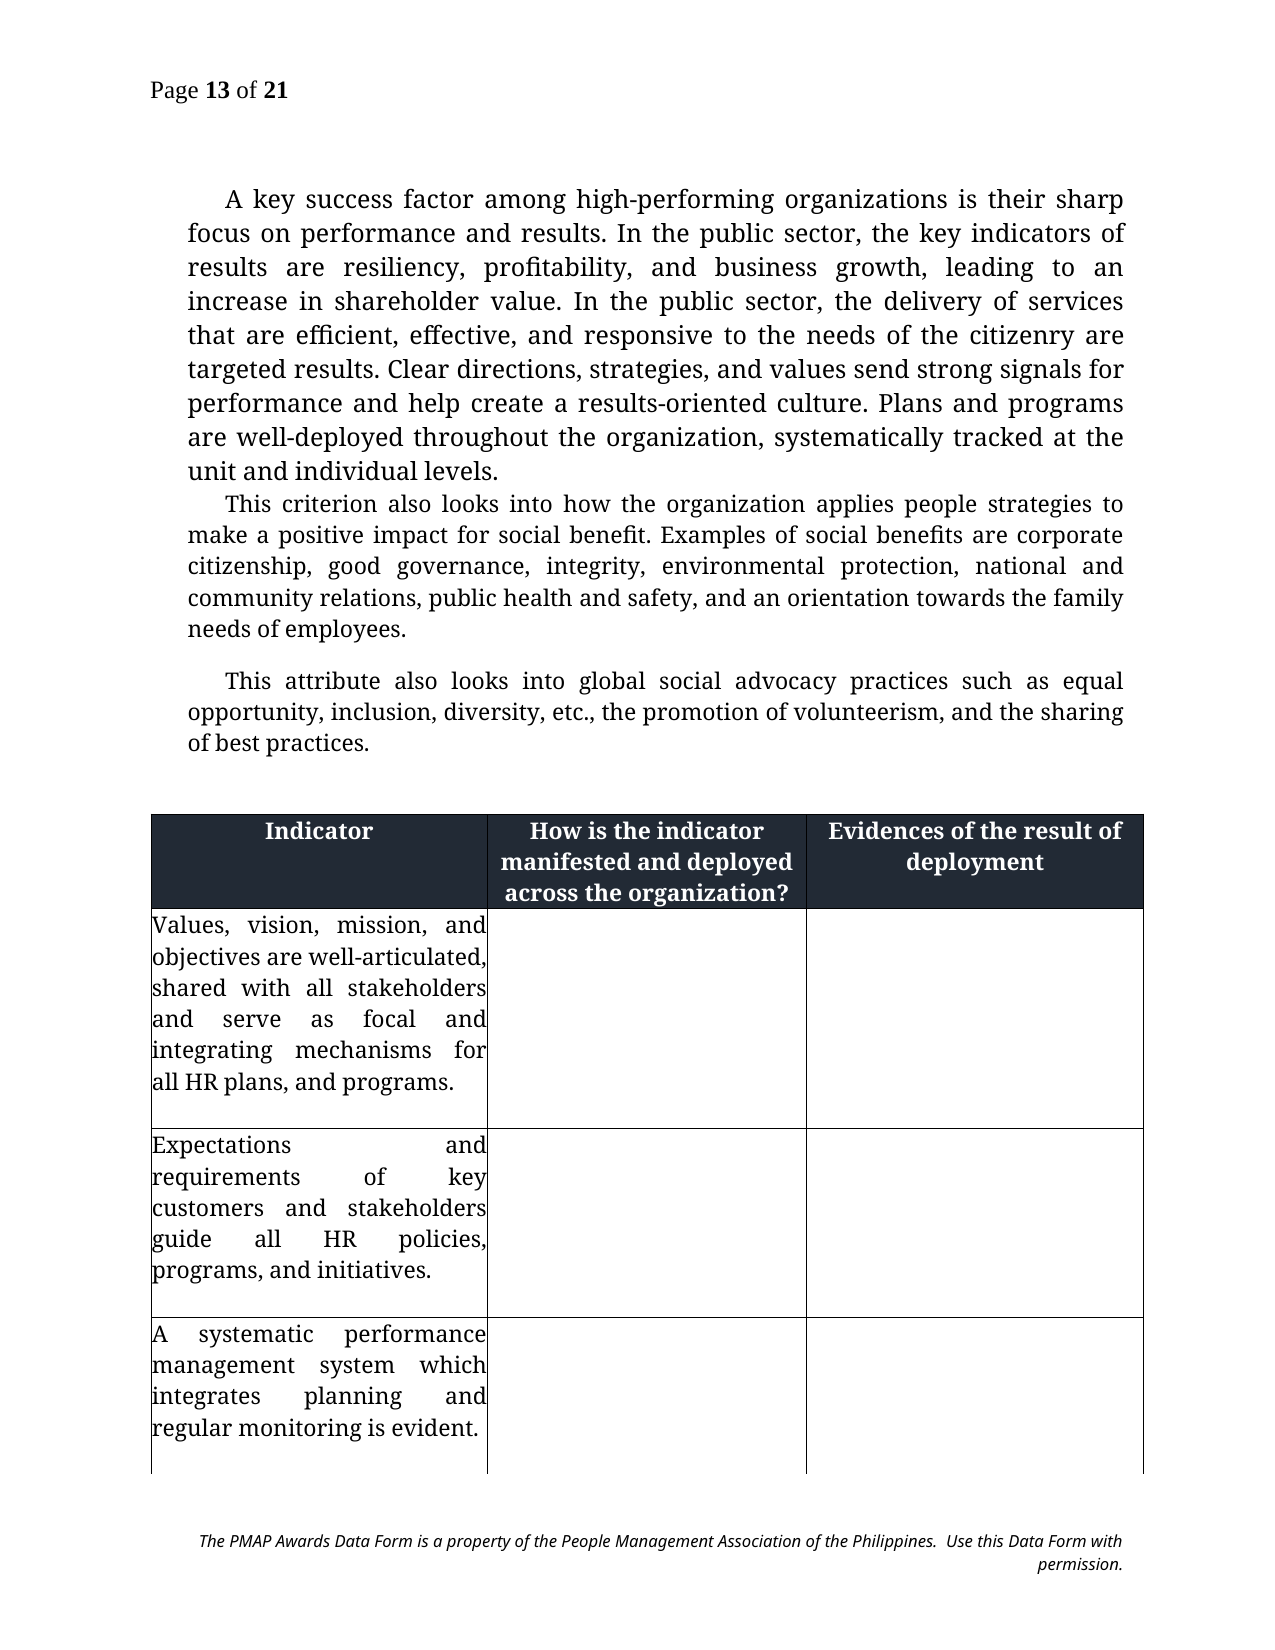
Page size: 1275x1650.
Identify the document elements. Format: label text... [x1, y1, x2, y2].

list A key success factor among high-performing organizations is their sharp focus on performance and results. In the public sector, the key indicators of results are resiliency, profitability, and business growth, leading to an increase in shareholder value. In the public sector, the delivery of services that are efficient, effective, and responsive to the needs of the citizenry are targeted results. Clear directions, strategies, and values send strong signals for performance and help create a results-oriented culture. Plans and programs are well-deployed throughout the organization, systematically tracked at the unit and individual levels. [187, 181, 1125, 488]
table_cell [488, 1318, 806, 1474]
table_header Evidences of the result of deployment [807, 815, 1143, 908]
table_header How is the indicator manifested and deployed across the organization? [488, 815, 806, 908]
table_cell Expectations and requirements of key customers and stakeholders guide all HR policies, programs, and initiatives. [152, 1129, 487, 1317]
table_cell [488, 909, 806, 1128]
table_cell [807, 1318, 1143, 1474]
text This attribute also looks into global social advocacy practices such as equal opportunity, inclusion, diversity, etc., the promotion of volunteerism, and the sharing of best practices. [187, 665, 1125, 759]
table_header Indicator [152, 815, 487, 908]
table_cell A systematic performance management system which integrates planning and regular monitoring is evident. [152, 1318, 487, 1474]
table_cell [488, 1129, 806, 1317]
table_cell [807, 1129, 1143, 1317]
table_cell Values, vision, mission, and objectives are well-articulated, shared with all stakeholders and serve as focal and integrating mechanisms for all HR plans, and programs. [152, 909, 487, 1128]
table_cell [807, 909, 1143, 1128]
text This criterion also looks into how the organization applies people strategies to make a positive impact for social benefit. Examples of social benefits are corporate citizenship, good governance, integrity, environmental protection, national and community relations, public health and safety, and an orientation towards the family needs of employees. [187, 488, 1125, 644]
